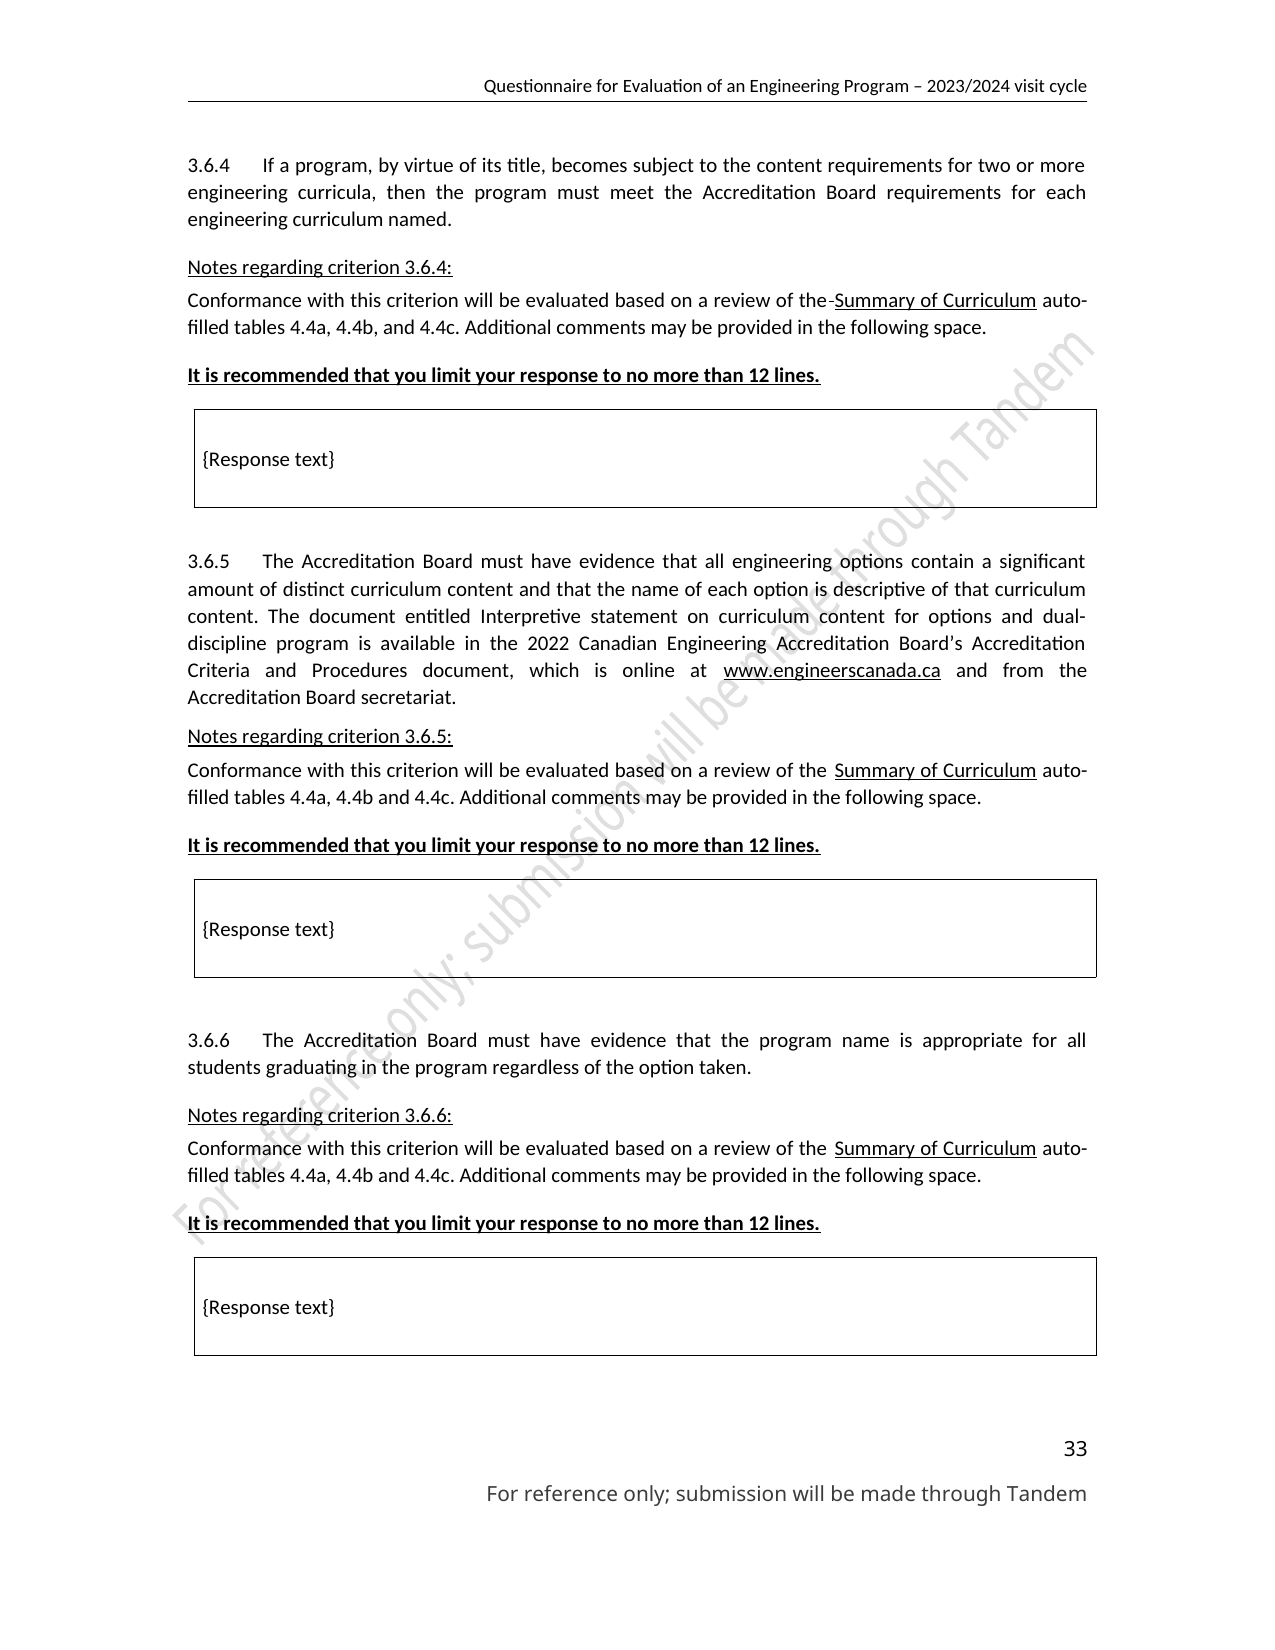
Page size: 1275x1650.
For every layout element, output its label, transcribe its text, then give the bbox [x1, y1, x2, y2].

text 3.6.6 The Accreditation Board must have evidence that the program name is appropriate for all students graduating in the program regardless of the option taken. [187, 1025, 1087, 1079]
text Notes regarding criterion 3.6.5: [187, 722, 1087, 749]
text Conformance with this criterion will be evaluated based on a review of the Summary of Curriculum auto-filled tables 4.4a, 4.4b and 4.4c. Additional comments may be provided in the following space. [187, 756, 1087, 810]
text Conformance with this criterion will be evaluated based on a review of the Summary of Curriculum auto-filled tables 4.4a, 4.4b and 4.4c. Additional comments may be provided in the following space. [187, 1134, 1087, 1188]
text 3.6.4 If a program, by virtue of its title, becomes subject to the content requirements for two or more engineering curricula, then the program must meet the Accreditation Board requirements for each engineering curriculum named. [187, 150, 1087, 232]
text {Response text} [195, 906, 1096, 942]
text It is recommended that you limit your response to no more than 12 lines. [187, 361, 1087, 388]
text Conformance with this criterion will be evaluated based on a review of the Summary of Curriculum auto-filled tables 4.4a, 4.4b, and 4.4c. Additional comments may be provided in the following space. [187, 286, 1087, 340]
text 3.6.5 The Accreditation Board must have evidence that all engineering options contain a significant amount of distinct curriculum content and that the name of each option is descriptive of that curriculum content. The document entitled Interpretive statement on curriculum content for options and dual-discipline program is available in the 2022 Canadian Engineering Accreditation Board’s Accreditation Criteria and Procedures document, which is online at www.engineerscanada.ca and from the Accreditation Board secretariat. [187, 547, 1087, 710]
text Notes regarding criterion 3.6.4: [187, 252, 1087, 279]
text It is recommended that you limit your response to no more than 12 lines. [187, 1209, 1087, 1236]
text {Response text} [195, 436, 1096, 472]
text It is recommended that you limit your response to no more than 12 lines. [187, 831, 1087, 858]
text {Response text} [195, 1284, 1096, 1320]
text Notes regarding criterion 3.6.6: [187, 1100, 1087, 1127]
